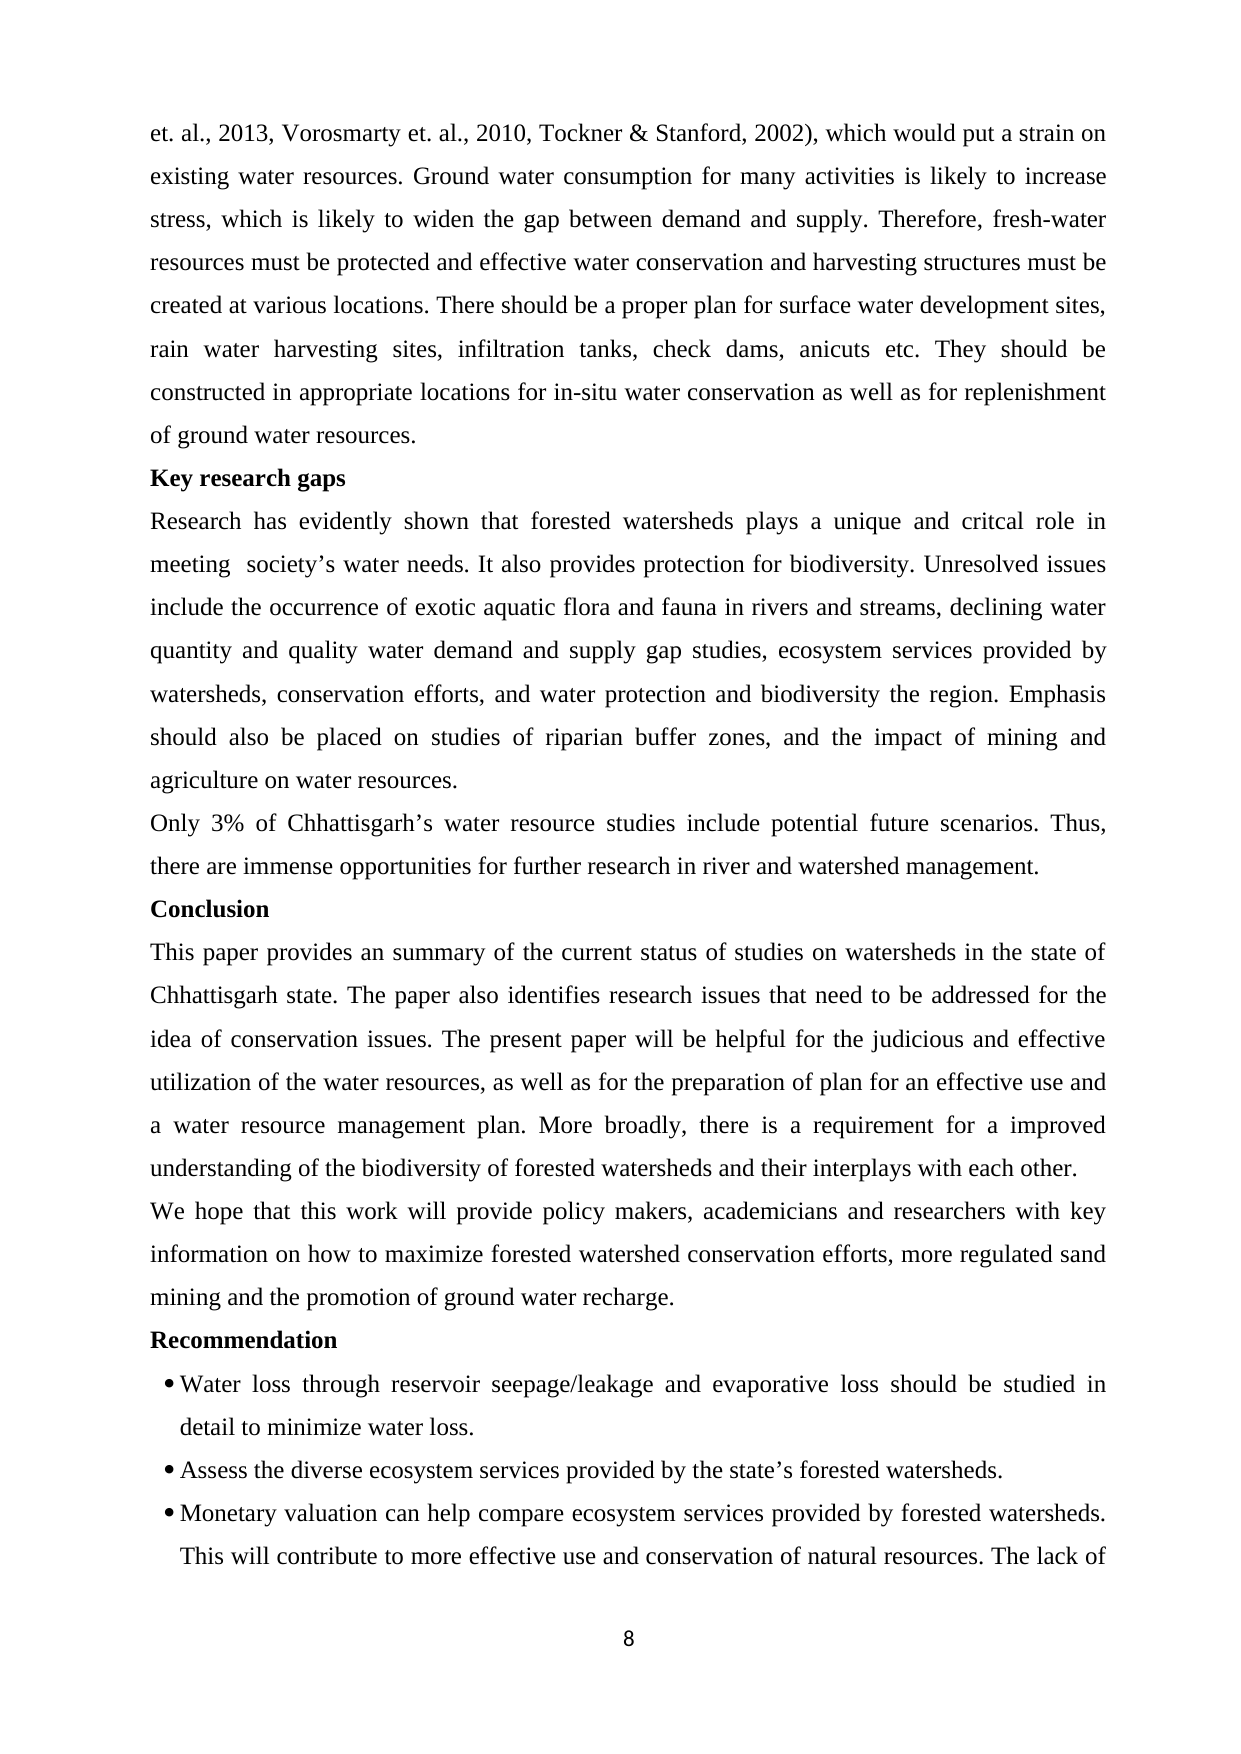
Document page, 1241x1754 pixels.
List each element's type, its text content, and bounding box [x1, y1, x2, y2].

text Key research gaps [150, 463, 1107, 492]
list Water loss through reservoir seepage/leakage and evaporative loss should be studied in detail to minimize water loss. [165, 1369, 1107, 1441]
text Research has evidently shown that forested watersheds plays a unique and critcal role in meeting society’s water needs. It also provides protection for biodiversity. Unresolved issues include the occurrence of exotic aquatic flora and fauna in rivers and streams, declining water quantity and quality water demand and supply gap studies, ecosystem services provided by watersheds, conservation efforts, and water protection and biodiversity the region. Emphasis should also be placed on studies of riparian buffer zones, and the impact of mining and agriculture on water resources. [150, 506, 1107, 794]
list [165, 1498, 1107, 1570]
text We hope that this work will provide policy makers, academicians and researchers with key information on how to maximize forested watershed conservation efforts, more regulated sand mining and the promotion of ground water recharge. [150, 1196, 1107, 1311]
text Recommendation [150, 1326, 1107, 1354]
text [150, 118, 1107, 449]
text Only 3% of Chhattisgarh’s water resource studies include potential future scenarios. Thus, there are immense opportunities for further research in river and watershed management. [150, 808, 1107, 880]
text Conclusion [150, 894, 1107, 923]
text This paper provides an summary of the current status of studies on watersheds in the state of Chhattisgarh state. The paper also identifies research issues that need to be addressed for the idea of conservation issues. The present paper will be helpful for the judicious and effective utilization of the water resources, as well as for the preparation of plan for an effective use and a water resource management plan. More broadly, there is a requirement for a improved understanding of the biodiversity of forested watersheds and their interplays with each other. [150, 937, 1107, 1182]
list Assess the diverse ecosystem services provided by the state’s forested watersheds. [165, 1455, 1107, 1484]
